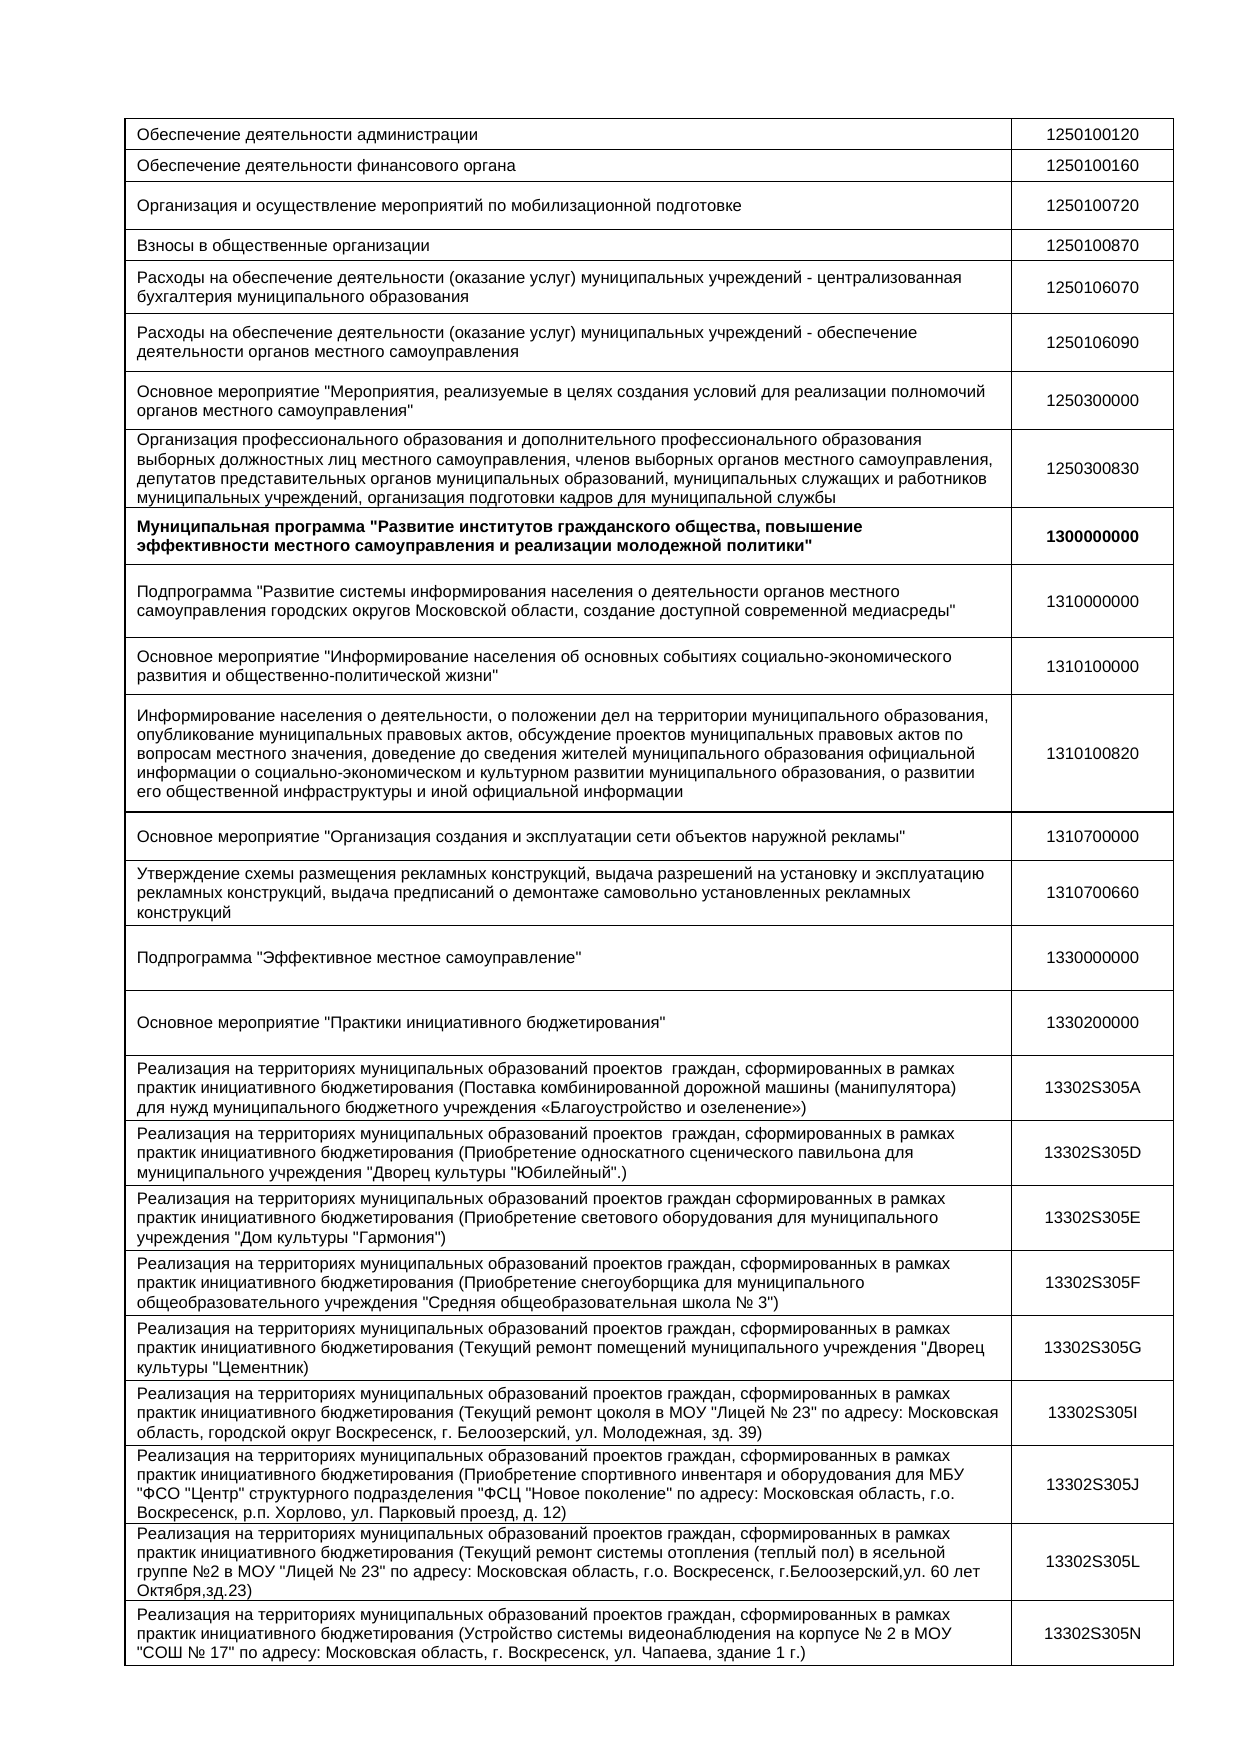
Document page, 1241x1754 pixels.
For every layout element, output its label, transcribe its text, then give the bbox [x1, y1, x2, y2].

table_cell 1330200000 [1012, 991, 1173, 1055]
table_cell Реализация на территориях муниципальных образований проектов граждан, сформированных в рамках практик инициативного бюджетирования (Приобретение спортивного инвентаря и оборудования для МБУ "ФСО "Центр" структурного подразделения "ФСЦ "Новое поколение" по адресу: Московская область, г.о. Воскресенск, р.п. Хорлово, ул. Парковый проезд, д. 12) [126, 1446, 1011, 1522]
table_cell Реализация на территориях муниципальных образований проектов граждан, сформированных в рамках практик инициативного бюджетирования (Приобретение односкатного сценического павильона для муниципального учреждения "Дворец культуры "Юбилейный".) [126, 1121, 1011, 1185]
table_cell Основное мероприятие "Информирование населения об основных событиях социально-экономического развития и общественно-политической жизни" [126, 638, 1011, 694]
table_cell Организация и осуществление мероприятий по мобилизационной подготовке [126, 182, 1011, 229]
table_cell Основное мероприятие "Мероприятия, реализуемые в целях создания условий для реализации полномочий органов местного самоуправления" [126, 372, 1011, 429]
table_cell 1250100120 [1012, 119, 1173, 149]
table_cell 1250106090 [1012, 314, 1173, 371]
table_cell 1250106070 [1012, 261, 1173, 313]
table_cell 1310700660 [1012, 861, 1173, 925]
table_cell 13302S305E [1012, 1186, 1173, 1250]
table_cell 13302S305J [1012, 1446, 1173, 1522]
table_cell Информирование населения о деятельности, о положении дел на территории муниципального образования, опубликование муниципальных правовых актов, обсуждение проектов муниципальных правовых актов по вопросам местного значения, доведение до сведения жителей муниципального образования официальной информации о социально-экономическом и культурном развитии муниципального образования, о развитии его общественной инфраструктуры и иной официальной информации [126, 695, 1011, 811]
table_cell Реализация на территориях муниципальных образований проектов граждан, сформированных в рамках практик инициативного бюджетирования (Текущий ремонт системы отопления (теплый пол) в ясельной группе №2 в МОУ "Лицей № 23" по адресу: Московская область, г.о. Воскресенск, г.Белоозерский,ул. 60 лет Октября,зд.23) [126, 1524, 1011, 1600]
table_cell 13302S305A [1012, 1056, 1173, 1120]
table_cell Взносы в общественные организации [126, 230, 1011, 260]
table_cell 1310100820 [1012, 695, 1173, 811]
table_cell 1250100160 [1012, 150, 1173, 181]
table_cell 13302S305D [1012, 1121, 1173, 1185]
table_cell 13302S305N [1012, 1601, 1173, 1665]
table_cell Расходы на обеспечение деятельности (оказание услуг) муниципальных учреждений - обеспечение деятельности органов местного самоуправления [126, 314, 1011, 371]
table_cell Утверждение схемы размещения рекламных конструкций, выдача разрешений на установку и эксплуатацию рекламных конструкций, выдача предписаний о демонтаже самовольно установленных рекламных конструкций [126, 861, 1011, 925]
table_cell 1250300830 [1012, 430, 1173, 507]
table_cell Обеспечение деятельности финансового органа [126, 150, 1011, 181]
table_cell Подпрограмма "Развитие системы информирования населения о деятельности органов местного самоуправления городских округов Московской области, создание доступной современной медиасреды" [126, 565, 1011, 637]
table_cell Подпрограмма "Эффективное местное самоуправление" [126, 926, 1011, 990]
table_cell 1250300000 [1012, 372, 1173, 429]
table_cell 13302S305L [1012, 1524, 1173, 1600]
table_cell 1310700000 [1012, 813, 1173, 860]
table_cell 13302S305F [1012, 1251, 1173, 1315]
table_cell 1310100000 [1012, 638, 1173, 694]
table_cell Муниципальная программа "Развитие институтов гражданского общества, повышение эффективности местного самоуправления и реализации молодежной политики" [126, 508, 1011, 564]
table_cell 1250100870 [1012, 230, 1173, 260]
table_cell Организация профессионального образования и дополнительного профессионального образования выборных должностных лиц местного самоуправления, членов выборных органов местного самоуправления, депутатов представительных органов муниципальных образований, муниципальных служащих и работников муниципальных учреждений, организация подготовки кадров для муниципальной службы [126, 430, 1011, 507]
table_cell Основное мероприятие "Практики инициативного бюджетирования" [126, 991, 1011, 1055]
table_cell Реализация на территориях муниципальных образований проектов граждан, сформированных в рамках практик инициативного бюджетирования (Текущий ремонт помещений муниципального учреждения "Дворец культуры "Цементник) [126, 1316, 1011, 1380]
table_cell Расходы на обеспечение деятельности (оказание услуг) муниципальных учреждений - централизованная бухгалтерия муниципального образования [126, 261, 1011, 313]
table_cell Реализация на территориях муниципальных образований проектов граждан, сформированных в рамках практик инициативного бюджетирования (Текущий ремонт цоколя в МОУ "Лицей № 23" по адресу: Московская область, городской округ Воскресенск, г. Белоозерский, ул. Молодежная, зд. 39) [126, 1381, 1011, 1445]
table_cell Реализация на территориях муниципальных образований проектов граждан, сформированных в рамках практик инициативного бюджетирования (Приобретение снегоуборщика для муниципального общеобразовательного учреждения "Средняя общеобразовательная школа № 3") [126, 1251, 1011, 1315]
table_cell Обеспечение деятельности администрации [126, 119, 1011, 149]
table_cell Основное мероприятие "Организация создания и эксплуатации сети объектов наружной рекламы" [126, 813, 1011, 860]
table_cell Реализация на территориях муниципальных образований проектов граждан, сформированных в рамках практик инициативного бюджетирования (Устройство системы видеонаблюдения на корпусе № 2 в МОУ "СОШ № 17" по адресу: Московская область, г. Воскресенск, ул. Чапаева, здание 1 г.) [126, 1601, 1011, 1665]
table_cell 13302S305I [1012, 1381, 1173, 1445]
table_cell 1250100720 [1012, 182, 1173, 229]
table_cell 1300000000 [1012, 508, 1173, 564]
table_cell 1330000000 [1012, 926, 1173, 990]
table_cell Реализация на территориях муниципальных образований проектов граждан, сформированных в рамках практик инициативного бюджетирования (Поставка комбинированной дорожной машины (манипулятора) для нужд муниципального бюджетного учреждения «Благоустройство и озеленение») [126, 1056, 1011, 1120]
table_cell 1310000000 [1012, 565, 1173, 637]
table_cell 13302S305G [1012, 1316, 1173, 1380]
table_cell Реализация на территориях муниципальных образований проектов граждан сформированных в рамках практик инициативного бюджетирования (Приобретение светового оборудования для муниципального учреждения "Дом культуры "Гармония") [126, 1186, 1011, 1250]
